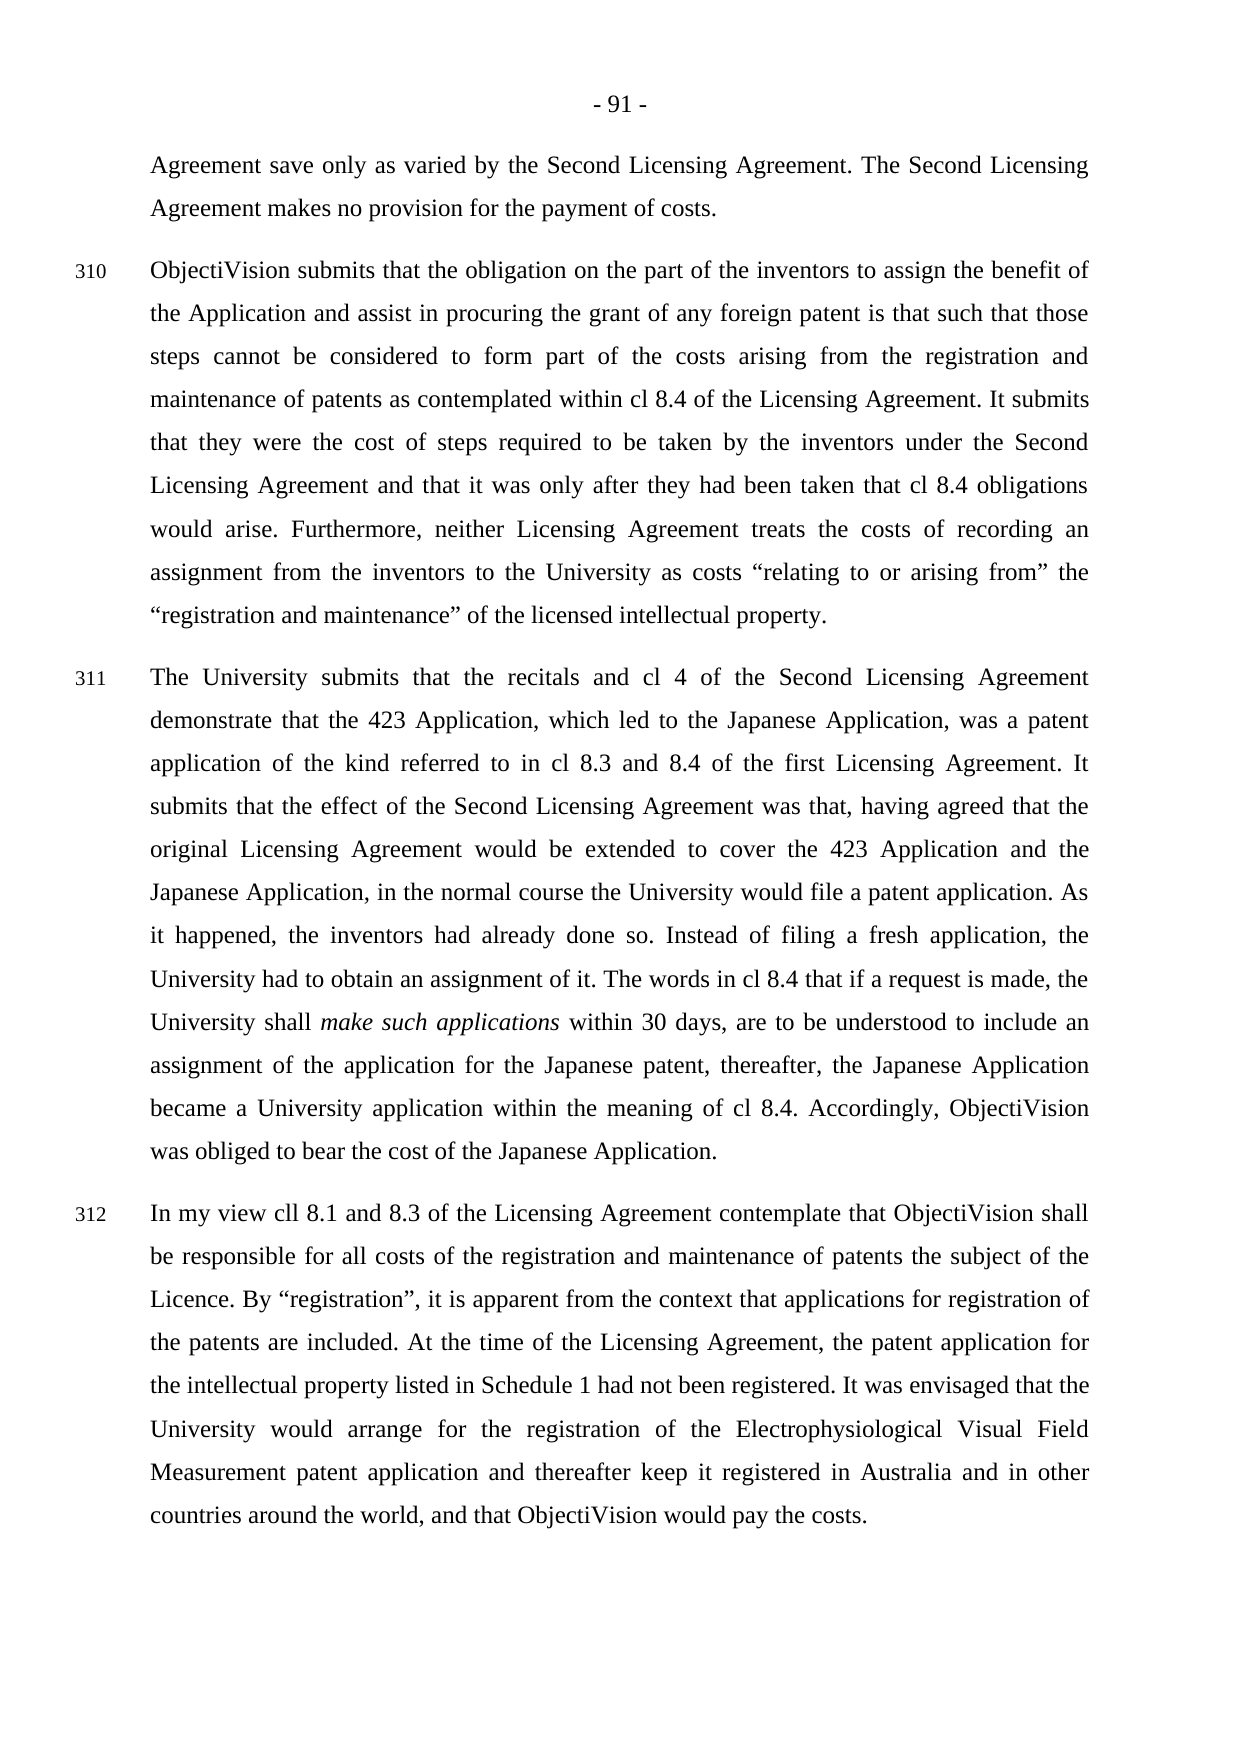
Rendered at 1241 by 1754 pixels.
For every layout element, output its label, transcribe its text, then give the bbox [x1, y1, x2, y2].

list 310 ObjectiVision submits that the obligation on the part of the inventors to assign the benefit of the Application and assist in procuring the grant of any foreign patent is that such that those steps cannot be considered to form part of the costs arising from the registration and maintenance of patents as contemplated within cl 8.4 of the Licensing Agreement. It submits that they were the cost of steps required to be taken by the inventors under the Second Licensing Agreement and that it was only after they had been taken that cl 8.4 obligations would arise. Furthermore, neither Licensing Agreement treats the costs of recording an assignment from the inventors to the University as costs “relating to or arising from” the “registration and maintenance” of the licensed intellectual property. [75, 255, 1090, 629]
list 312 In my view cll 8.1 and 8.3 of the Licensing Agreement contemplate that ObjectiVision shall be responsible for all costs of the registration and maintenance of patents the subject of the Licence. By “registration”, it is apparent from the context that applications for registration of the patents are included. At the time of the Licensing Agreement, the patent application for the intellectual property listed in Schedule 1 had not been registered. It was envisaged that the University would arrange for the registration of the Electrophysiological Visual Field Measurement patent application and thereafter keep it registered in Australia and in other countries around the world, and that ObjectiVision would pay the costs. [75, 1198, 1090, 1529]
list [75, 150, 1090, 222]
list 311 The University submits that the recitals and cl 4 of the Second Licensing Agreement demonstrate that the 423 Application, which led to the Japanese Application, was a patent application of the kind referred to in cl 8.3 and 8.4 of the first Licensing Agreement. It submits that the effect of the Second Licensing Agreement was that, having agreed that the original Licensing Agreement would be extended to cover the 423 Application and the Japanese Application, in the normal course the University would file a patent application. As it happened, the inventors had already done so. Instead of filing a fresh application, the University had to obtain an assignment of it. The words in cl 8.4 that if a request is made, the University shall make such applications within 30 days, are to be understood to include an assignment of the application for the Japanese patent, thereafter, the Japanese Application became a University application within the meaning of cl 8.4. Accordingly, ObjectiVision was obliged to bear the cost of the Japanese Application. [75, 662, 1090, 1165]
